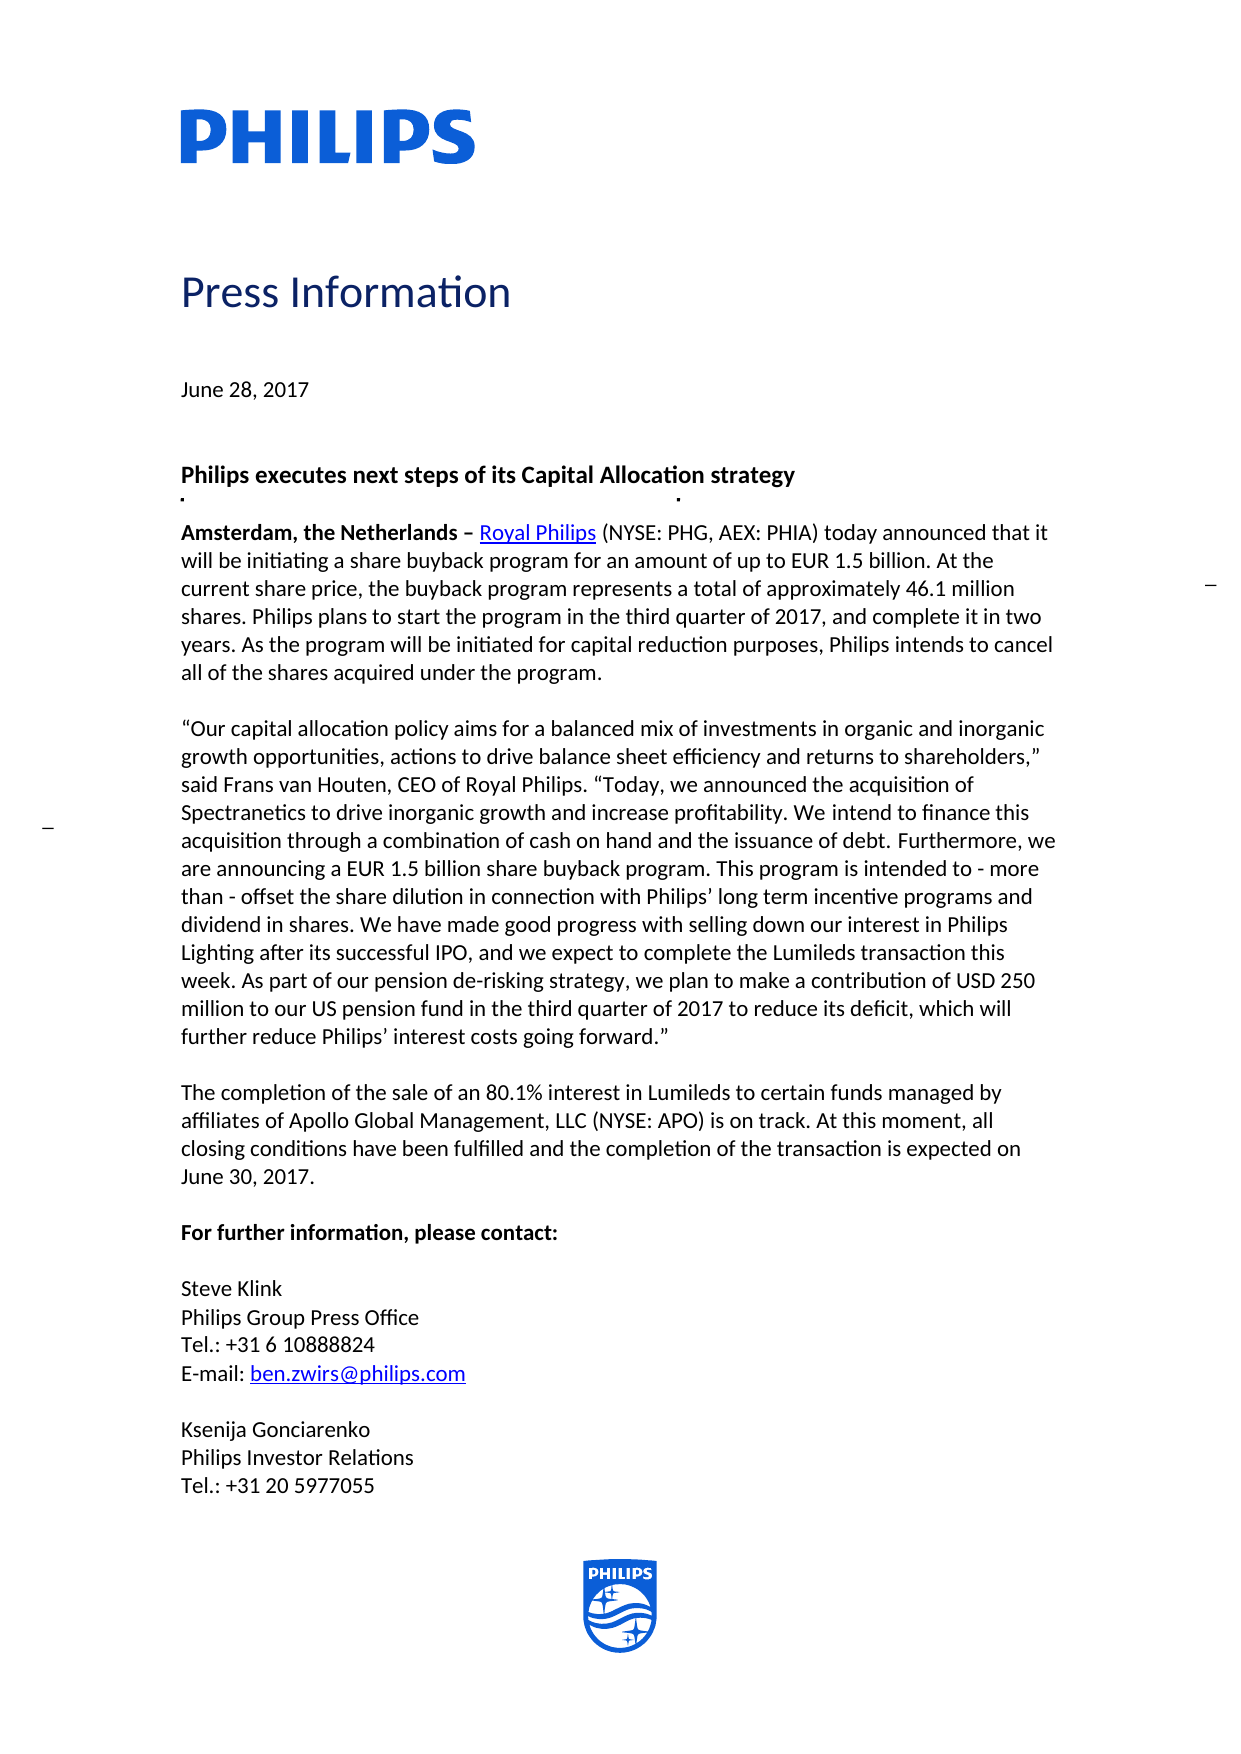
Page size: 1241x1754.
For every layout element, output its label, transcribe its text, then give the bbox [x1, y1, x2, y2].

text Amsterdam, the Netherlands – Royal Philips (NYSE: PHG, AEX: PHIA) today announced that it will be initiating a share buyback program for an amount of up to EUR 1.5 billion. At the current share price, the buyback program represents a total of approximately 46.1 million shares. Philips plans to start the program in the third quarter of 2017, and complete it in two years. As the program will be initiated for capital reduction purposes, Philips intends to cancel all of the shares acquired under the program. [181, 518, 1059, 686]
text Ksenija Gonciarenko [181, 1415, 1059, 1443]
text Press Information [181, 263, 1059, 319]
text Philips executes next steps of its Capital Allocation strategy [181, 459, 1059, 490]
text For further information, please contact: [181, 1218, 1059, 1247]
text Philips Investor Relations [181, 1443, 1059, 1471]
text Steve Klink [181, 1274, 1059, 1303]
text Tel.: +31 6 10888824 [181, 1331, 1059, 1359]
text “Our capital allocation policy aims for a balanced mix of investments in organic and inorganic growth opportunities, actions to drive balance sheet efficiency and returns to shareholders,” said Frans van Houten, CEO of Royal Philips. “Today, we announced the acquisition of Spectranetics to drive inorganic growth and increase profitability. We intend to finance this acquisition through a combination of cash on hand and the issuance of debt. Furthermore, we are announcing a EUR 1.5 billion share buyback program. This program is intended to - more than - offset the share dilution in connection with Philips’ long term incentive programs and dividend in shares. We have made good progress with selling down our interest in Philips Lighting after its successful IPO, and we expect to complete the Lumileds transaction this week. As part of our pension de-risking strategy, we plan to make a contribution of USD 250 million to our US pension fund in the third quarter of 2017 to reduce its deficit, which will further reduce Philips’ interest costs going forward.” [181, 714, 1059, 1050]
text E-mail: ben.zwirs@philips.com [181, 1359, 1059, 1387]
text The completion of the sale of an 80.1% interest in Lumileds to certain funds managed by affiliates of Apollo Global Management, LLC (NYSE: APO) is on track. At this moment, all closing conditions have been fulfilled and the completion of the transaction is expected on June 30, 2017. [181, 1078, 1059, 1191]
text Philips Group Press Office [181, 1303, 1059, 1331]
text June 28, 2017 [181, 375, 1059, 403]
text Tel.: +31 20 5977055 [181, 1471, 1059, 1499]
